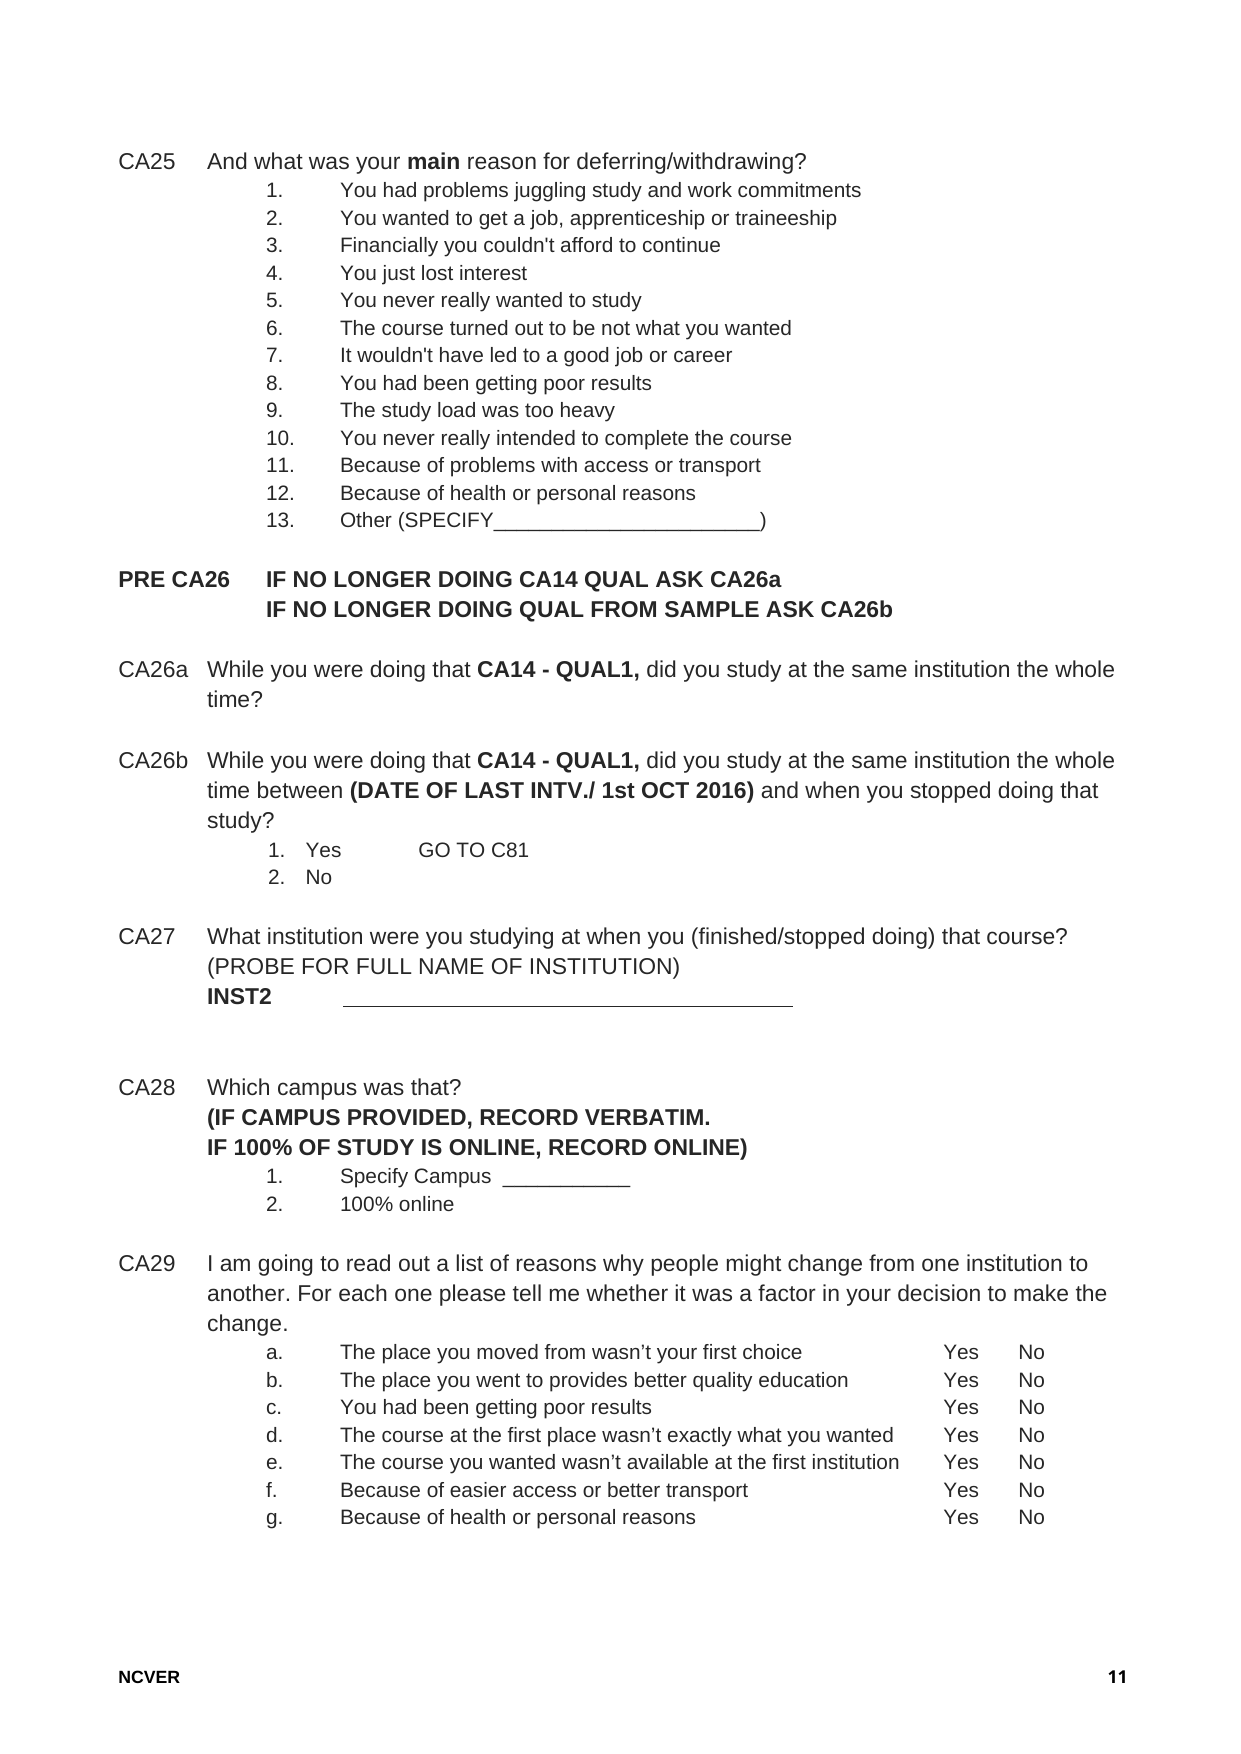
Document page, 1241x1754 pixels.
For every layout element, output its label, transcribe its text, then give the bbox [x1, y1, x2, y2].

list Financially you couldn't afford to continue [266, 233, 1119, 257]
list The course turned out to be not what you wanted [266, 315, 1119, 339]
text CA29 I am going to read out a list of reasons why people might change from one institution to another. For each one please tell me whether it was a factor in your decision to make the change. [118, 1249, 1119, 1336]
list You wanted to get a job, apprenticeship or traineeship [266, 205, 1119, 229]
text PRE CA26 IF NO LONGER DOING CA14 QUAL ASK CA26a IF NO LONGER DOING QUAL FROM SAMPLE ASK CA26b [118, 566, 1119, 622]
list The place you moved from wasn’t your first choice Yes No [266, 1340, 1119, 1364]
list 100% online [266, 1192, 1119, 1216]
list You had been getting poor results [266, 370, 1119, 394]
list You never really wanted to study [266, 288, 1119, 312]
list You had problems juggling study and work commitments [266, 178, 1119, 202]
list Yes GO TO C81 [268, 837, 1119, 861]
text CA25 And what was your main reason for deferring/withdrawing? [118, 148, 1119, 174]
list The study load was too heavy [266, 398, 1119, 422]
list It wouldn't have led to a good job or career [266, 343, 1119, 367]
text INST2 [118, 983, 1119, 1009]
text CA26b While you were doing that CA14 - QUAL1, did you study at the same institution the whole time between (DATE OF LAST INTV./ 1st OCT 2016) and when you stopped doing that study? [118, 747, 1119, 834]
list The place you went to provides better quality education Yes No [266, 1368, 1119, 1392]
text CA28 Which campus was that? [118, 1074, 1119, 1100]
list The course you wanted wasn’t available at the first institution Yes No [266, 1450, 1119, 1474]
list Other (SPECIFY_______________________) [266, 508, 1119, 532]
list No [268, 865, 1119, 889]
list Because of easier access or better transport Yes No [266, 1478, 1119, 1502]
list Because of health or personal reasons [266, 480, 1119, 504]
list The course at the first place wasn’t exactly what you wanted Yes No [266, 1423, 1119, 1447]
list Specify Campus ___________ [266, 1164, 1119, 1188]
list You never really intended to complete the course [266, 425, 1119, 449]
text CA27 What institution were you studying at when you (finished/stopped doing) that course? (PROBE FOR FULL NAME OF INSTITUTION) [118, 923, 1119, 979]
text CA26a While you were doing that CA14 - QUAL1, did you study at the same institution the whole time? [118, 656, 1119, 713]
text (IF CAMPUS PROVIDED, RECORD VERBATIM. IF 100% OF STUDY IS ONLINE, RECORD ONLINE) [207, 1104, 1119, 1161]
list Because of health or personal reasons Yes No [266, 1505, 1119, 1529]
list You just lost interest [266, 260, 1119, 284]
list Because of problems with access or transport [266, 453, 1119, 477]
list You had been getting poor results Yes No [266, 1395, 1119, 1419]
